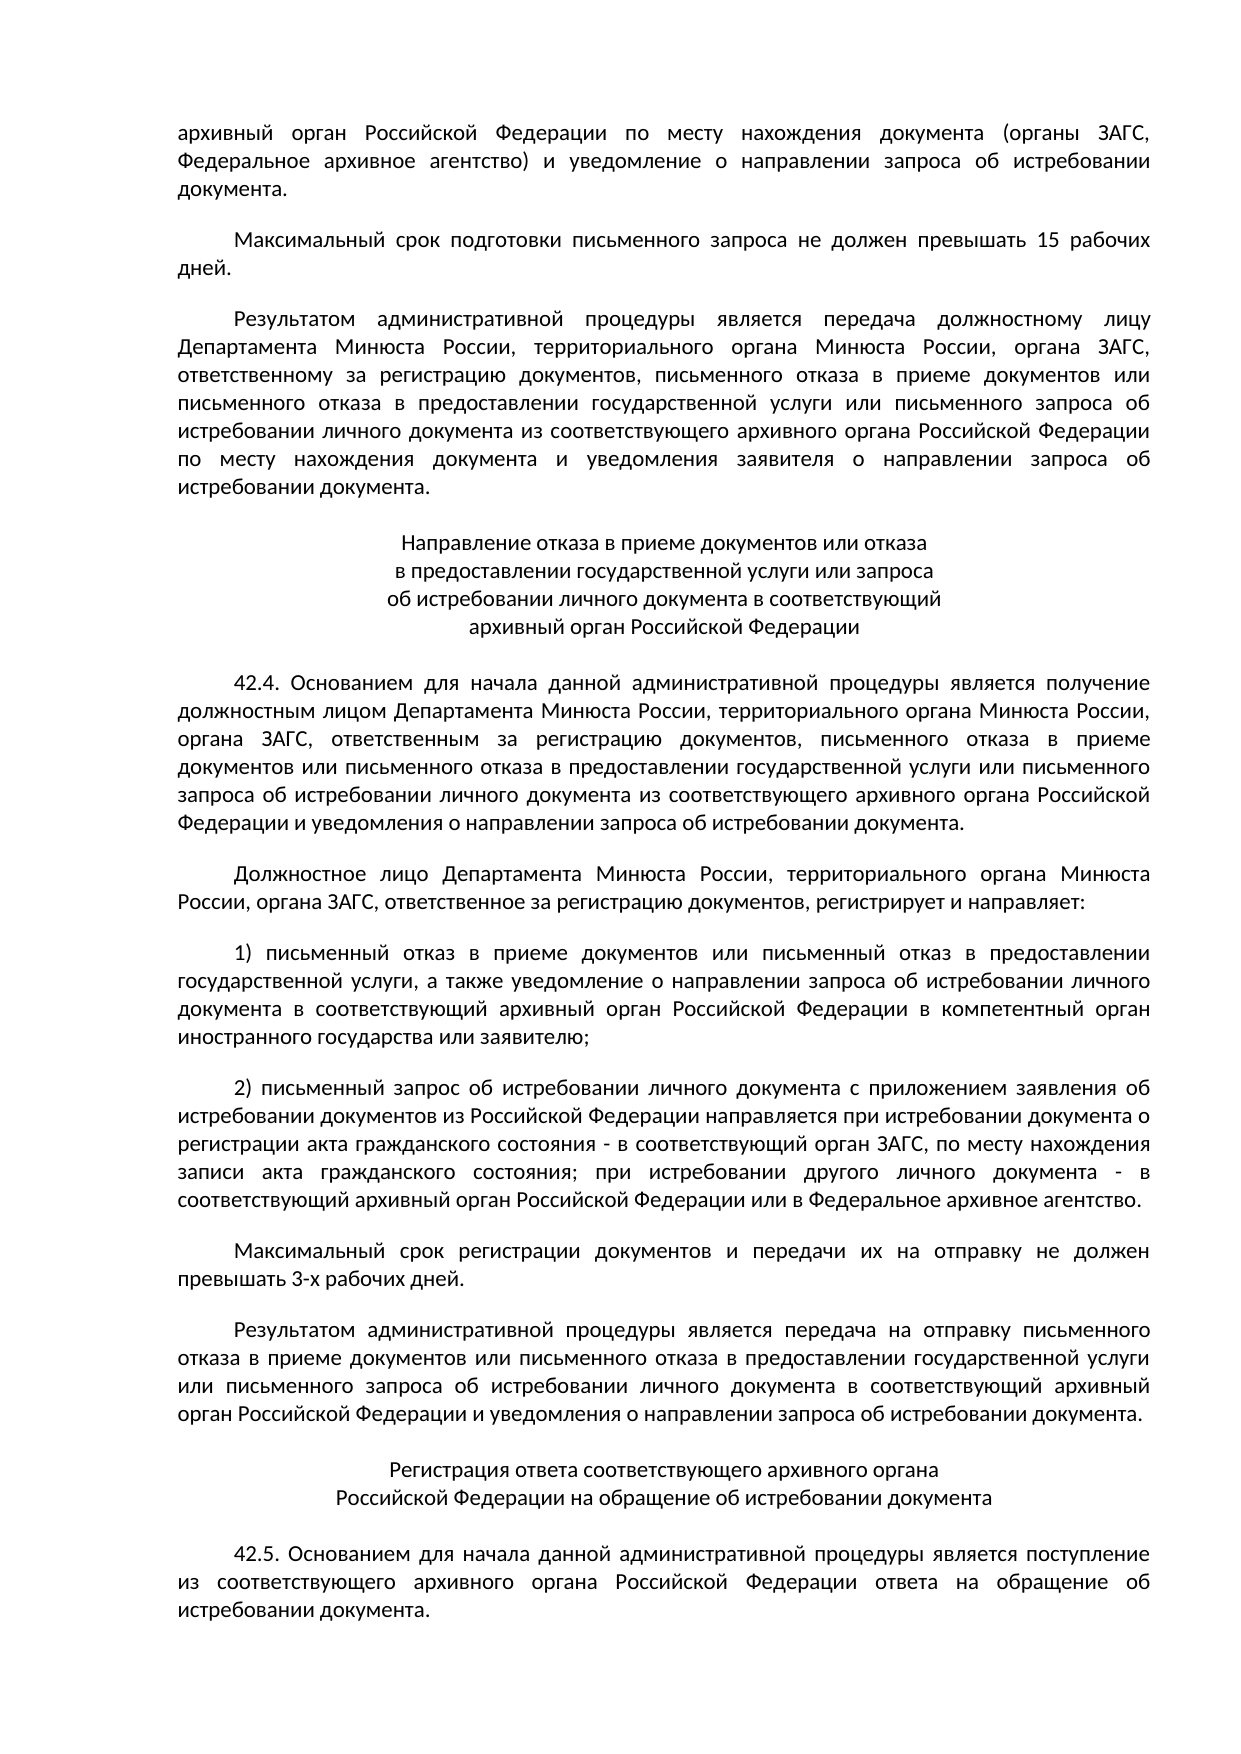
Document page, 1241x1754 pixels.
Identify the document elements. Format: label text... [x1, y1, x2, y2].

text Российской Федерации на обращение об истребовании документа [177, 1483, 1152, 1511]
text 42.4. Основанием для начала данной административной процедуры является получение должностным лицом Департамента Минюста России, территориального органа Минюста России, органа ЗАГС, ответственным за регистрацию документов, письменного отказа в приеме документов или письменного отказа в предоставлении государственной услуги или письменного запроса об истребовании личного документа из соответствующего архивного органа Российской Федерации и уведомления о направлении запроса об истребовании документа. [177, 668, 1152, 836]
text архивный орган Российской Федерации [177, 612, 1152, 640]
text 1) письменный отказ в приеме документов или письменный отказ в предоставлении государственной услуги, а также уведомление о направлении запроса об истребовании личного документа в соответствующий архивный орган Российской Федерации в компетентный орган иностранного государства или заявителю; [177, 938, 1152, 1050]
text в предоставлении государственной услуги или запроса [177, 556, 1152, 584]
text Максимальный срок подготовки письменного запроса не должен превышать 15 рабочих дней. [177, 225, 1152, 281]
text Направление отказа в приеме документов или отказа [177, 528, 1152, 556]
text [177, 118, 1152, 202]
text Результатом административной процедуры является передача должностному лицу Департамента Минюста России, территориального органа Минюста России, органа ЗАГС, ответственному за регистрацию документов, письменного отказа в приеме документов или письменного отказа в предоставлении государственной услуги или письменного запроса об истребовании личного документа из соответствующего архивного органа Российской Федерации по месту нахождения документа и уведомления заявителя о направлении запроса об истребовании документа. [177, 304, 1152, 500]
text Должностное лицо Департамента Минюста России, территориального органа Минюста России, органа ЗАГС, ответственное за регистрацию документов, регистрирует и направляет: [177, 859, 1152, 915]
text Максимальный срок регистрации документов и передачи их на отправку не должен превышать 3-х рабочих дней. [177, 1236, 1152, 1292]
text Результатом административной процедуры является передача на отправку письменного отказа в приеме документов или письменного отказа в предоставлении государственной услуги или письменного запроса об истребовании личного документа в соответствующий архивный орган Российской Федерации и уведомления о направлении запроса об истребовании документа. [177, 1315, 1152, 1427]
text 2) письменный запрос об истребовании личного документа с приложением заявления об истребовании документов из Российской Федерации направляется при истребовании документа о регистрации акта гражданского состояния - в соответствующий орган ЗАГС, по месту нахождения записи акта гражданского состояния; при истребовании другого личного документа - в соответствующий архивный орган Российской Федерации или в Федеральное архивное агентство. [177, 1073, 1152, 1213]
text 42.5. Основанием для начала данной административной процедуры является поступление из соответствующего архивного органа Российской Федерации ответа на обращение об истребовании документа. [177, 1539, 1152, 1623]
text Регистрация ответа соответствующего архивного органа [177, 1455, 1152, 1483]
text об истребовании личного документа в соответствующий [177, 584, 1152, 612]
